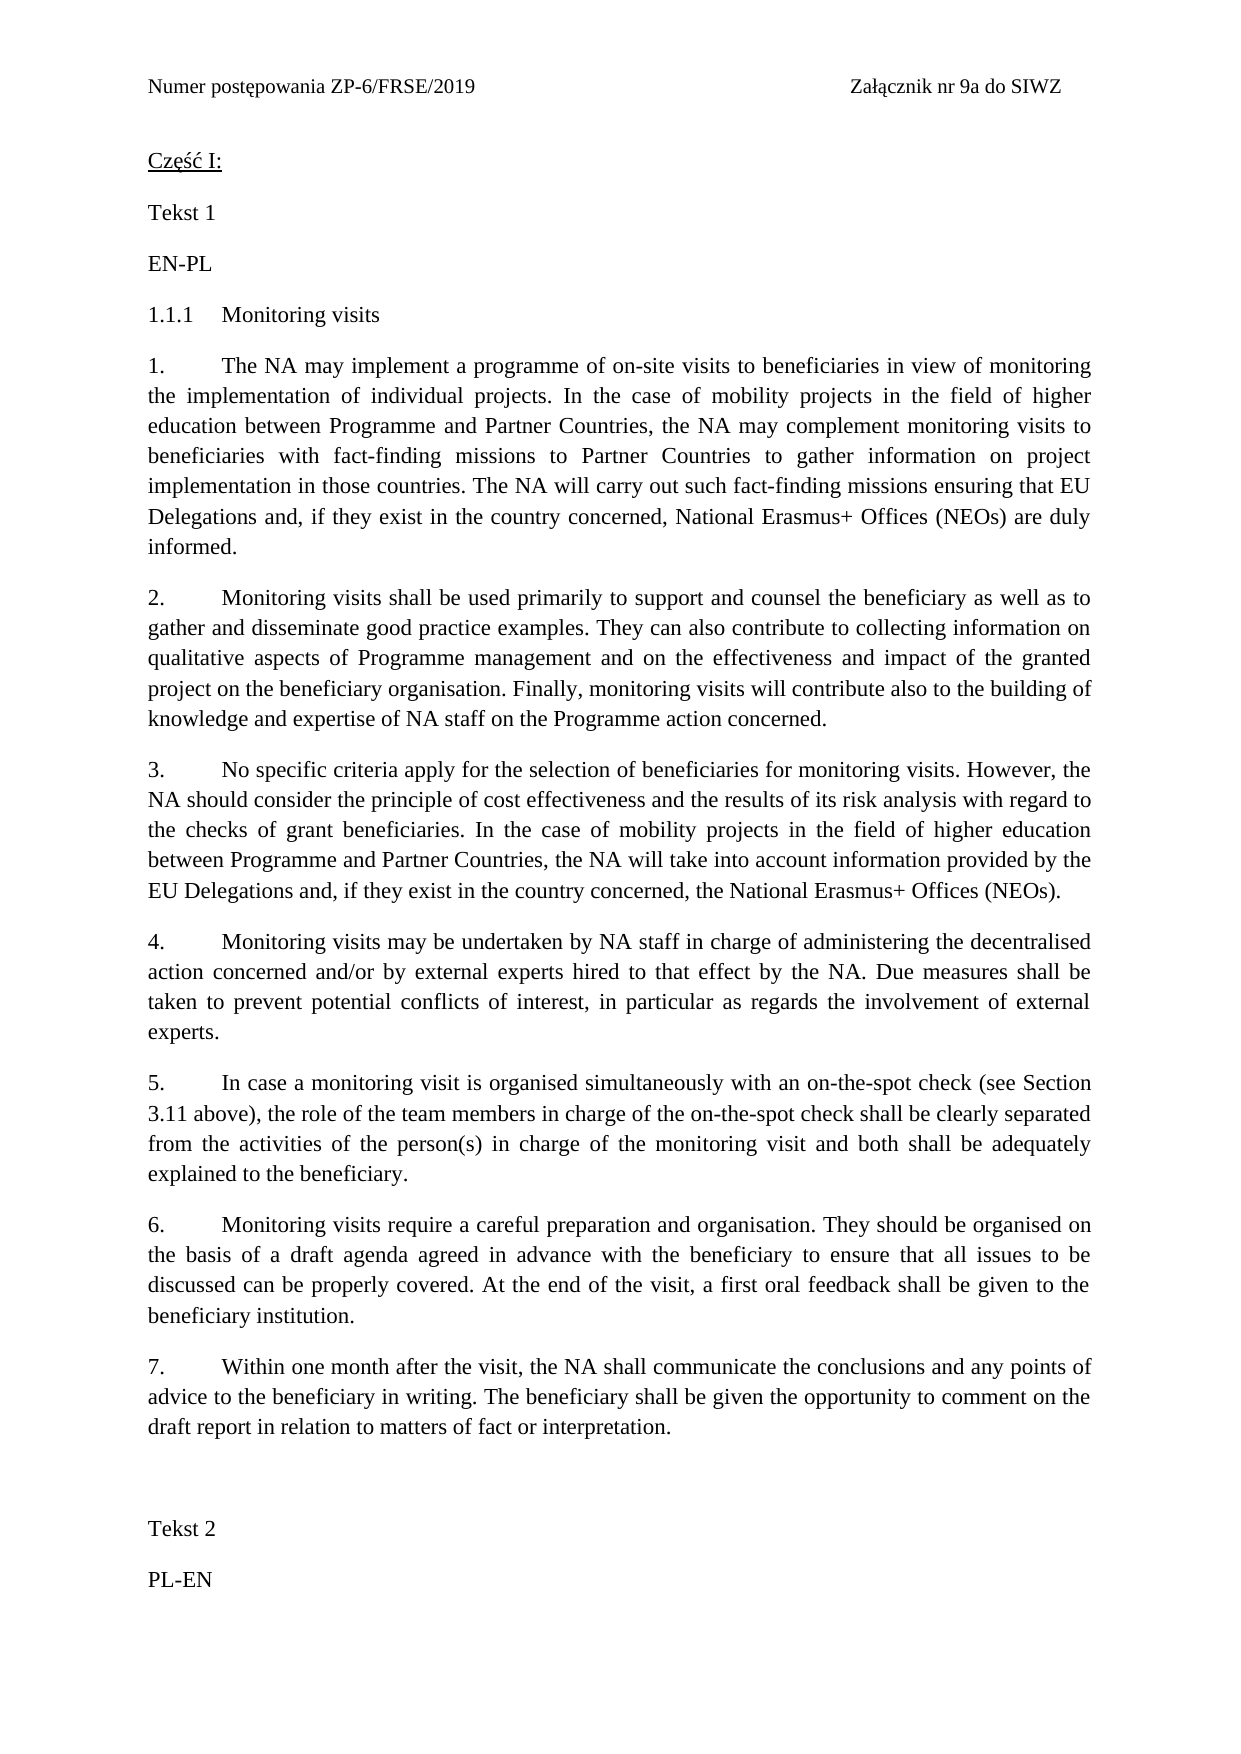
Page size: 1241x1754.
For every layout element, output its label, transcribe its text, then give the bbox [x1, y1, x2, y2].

text Część I: [148, 148, 1093, 174]
text 7. Within one month after the visit, the NA shall communicate the conclusions and any points of advice to the beneficiary in writing. The beneficiary shall be given the opportunity to comment on the draft report in relation to matters of fact or interpretation. [148, 1353, 1093, 1439]
text 2. Monitoring visits shall be used primarily to support and counsel the beneficiary as well as to gather and disseminate good practice examples. They can also contribute to collecting information on qualitative aspects of Programme management and on the effectiveness and impact of the granted project on the beneficiary organisation. Finally, monitoring visits will contribute also to the building of knowledge and expertise of NA staff on the Programme action concerned. [148, 584, 1093, 731]
text Tekst 1 [148, 199, 1093, 225]
text 6. Monitoring visits require a careful preparation and organisation. They should be organised on the basis of a draft agenda agreed in advance with the beneficiary to ensure that all issues to be discussed can be properly covered. At the end of the visit, a first oral feedback shall be given to the beneficiary institution. [148, 1211, 1093, 1328]
text 1.1.1 Monitoring visits [148, 301, 1093, 327]
text Tekst 2 [148, 1515, 1093, 1542]
text EN-PL [148, 250, 1093, 276]
text PL-EN [148, 1566, 1093, 1593]
text 4. Monitoring visits may be undertaken by NA staff in charge of administering the decentralised action concerned and/or by external experts hired to that effect by the NA. Due measures shall be taken to prevent potential conflicts of interest, in particular as regards the involvement of external experts. [148, 928, 1093, 1045]
text 1. The NA may implement a programme of on-site visits to beneficiaries in view of monitoring the implementation of individual projects. In the case of mobility projects in the field of higher education between Programme and Partner Countries, the NA may complement monitoring visits to beneficiaries with fact-finding missions to Partner Countries to gather information on project implementation in those countries. The NA will carry out such fact-finding missions ensuring that EU Delegations and, if they exist in the country concerned, National Erasmus+ Offices (NEOs) are duly informed. [148, 352, 1093, 559]
text 5. In case a monitoring visit is organised simultaneously with an on-the-spot check (see Section 3.11 above), the role of the team members in charge of the on-the-spot check shall be clearly separated from the activities of the person(s) in charge of the monitoring visit and both shall be adequately explained to the beneficiary. [148, 1069, 1093, 1186]
text 3. No specific criteria apply for the selection of beneficiaries for monitoring visits. However, the NA should consider the principle of cost effectiveness and the results of its risk analysis with regard to the checks of grant beneficiaries. In the case of mobility projects in the field of higher education between Programme and Partner Countries, the NA will take into account information provided by the EU Delegations and, if they exist in the country concerned, the National Erasmus+ Offices (NEOs). [148, 756, 1093, 903]
